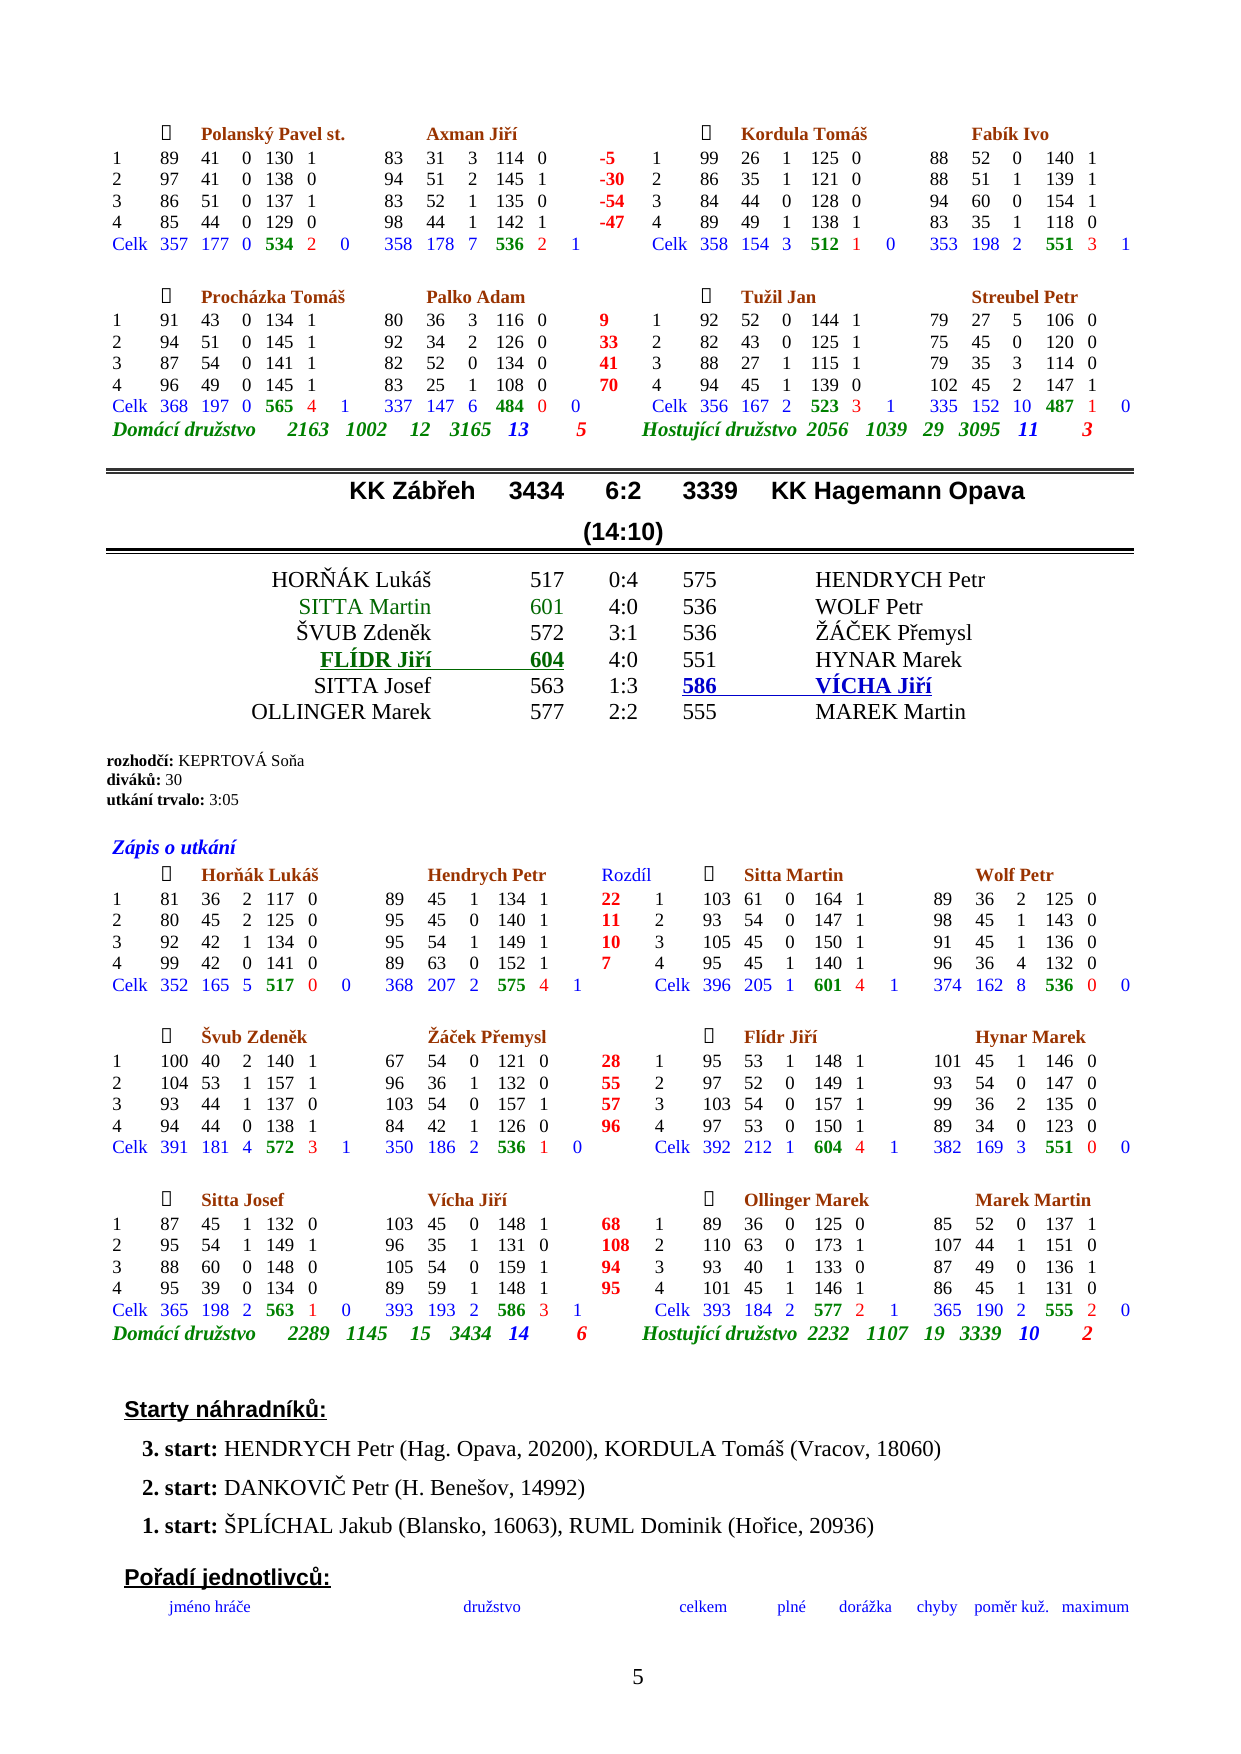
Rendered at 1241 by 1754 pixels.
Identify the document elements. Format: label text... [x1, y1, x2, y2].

text utkání trvalo: 3:05 [106, 789, 1134, 808]
text 2 94 51 0 145 1 92 34 2 126 0 33 2 82 43 0 125 1 75 45 0 120 0 [112, 331, 1134, 352]
text rozhodčí: KEPRTOVÁ Soňa [106, 751, 1134, 770]
text Domácí družstvo 2289 1145 15 3434 14 6 Hostující družstvo 2232 1107 19 3339 10 2 [112, 1320, 1134, 1344]
subtitle Pořadí jednotlivců: [124, 1564, 1140, 1590]
text SITTA Martin 601 4:0 536 WOLF Petr [106, 593, 1134, 619]
text (14:10) [106, 509, 1134, 548]
text Celk 365 198 2 563 1 0 393 193 2 586 3 1 Celk 393 184 2 577 2 1 365 190 2 555 2 0 [112, 1299, 1134, 1320]
text 3 93 44 1 137 0 103 54 0 157 1 57 3 103 54 0 157 1 99 36 2 135 0 [112, 1093, 1134, 1115]
text 3. start: HENDRYCH Petr (Hag. Opava, 20200), KORDULA Tomáš (Vracov, 18060) [106, 1435, 1134, 1461]
text 3 88 60 0 148 0 105 54 0 159 1 94 3 93 40 1 133 0 87 49 0 136 1 [112, 1256, 1134, 1277]
text 4 95 39 0 134 0 89 59 1 148 1 95 4 101 45 1 146 1 86 45 1 131 0 [112, 1277, 1134, 1299]
text KK Zábřeh 3434 6:2 3339 KK Hagemann Opava [106, 474, 1134, 504]
text 1 91 43 0 134 1 80 36 3 116 0 9 1 92 52 0 144 1 79 27 5 106 0 [112, 309, 1134, 331]
text HORŇÁK Lukáš 517 0:4 575 HENDRYCH Petr [106, 567, 1134, 593]
text Celk 391 181 4 572 3 1 350 186 2 536 1 0 Celk 392 212 1 604 4 1 382 169 3 551 0 0 [112, 1136, 1134, 1158]
text 2 104 53 1 157 1 96 36 1 132 0 55 2 97 52 0 149 1 93 54 0 147 0 [112, 1072, 1134, 1093]
text  Sitta Josef Vícha Jiří  Ollinger Marek Marek Martin [112, 1184, 1134, 1213]
text diváků: 30 [106, 770, 1134, 789]
text 1 89 41 0 130 1 83 31 3 114 0 -5 1 99 26 1 125 0 88 52 0 140 1 [112, 147, 1134, 168]
text 2. start: DANKOVIČ Petr (H. Benešov, 14992) [106, 1473, 1134, 1500]
text 1 81 36 2 117 0 89 45 1 134 1 22 1 103 61 0 164 1 89 36 2 125 0 [112, 887, 1134, 909]
text  Procházka Tomáš Palko Adam  Tužil Jan Streubel Petr [112, 281, 1134, 309]
text 1 100 40 2 140 1 67 54 0 121 0 28 1 95 53 1 148 1 101 45 1 146 0 [112, 1050, 1134, 1072]
text FLÍDR Jiří 604 4:0 551 HYNAR Marek [106, 646, 1134, 672]
text 1 87 45 1 132 0 103 45 0 148 1 68 1 89 36 0 125 0 85 52 0 137 1 [112, 1213, 1134, 1234]
text 1. start: ŠPLÍCHAL Jakub (Blansko, 16063), RUML Dominik (Hořice, 20936) [106, 1512, 1134, 1539]
text ŠVUB Zdeněk 572 3:1 536 ŽÁČEK Přemysl [106, 619, 1134, 646]
text Celk 357 177 0 534 2 0 358 178 7 536 2 1 Celk 358 154 3 512 1 0 353 198 2 551 3 1 [112, 233, 1134, 254]
text  Horňák Lukáš Hendrych Petr Rozdíl  Sitta Martin Wolf Petr [112, 859, 1134, 887]
text 2 80 45 2 125 0 95 45 0 140 1 11 2 93 54 0 147 1 98 45 1 143 0 [112, 909, 1134, 931]
text OLLINGER Marek 577 2:2 555 MAREK Martin [106, 698, 1134, 725]
text jméno hráče družstvo celkem plné dorážka chyby poměr kuž. maximum [106, 1596, 1134, 1616]
text SITTA Josef 563 1:3 586 VÍCHA Jiří [106, 672, 1134, 698]
text 3 87 54 0 141 1 82 52 0 134 0 41 3 88 27 1 115 1 79 35 3 114 0 [112, 352, 1134, 374]
text 4 99 42 0 141 0 89 63 0 152 1 7 4 95 45 1 140 1 96 36 4 132 0 [112, 952, 1134, 974]
text  Polanský Pavel st. Axman Jiří  Kordula Tomáš Fabík Ivo [112, 118, 1134, 147]
text 4 85 44 0 129 0 98 44 1 142 1 -47 4 89 49 1 138 1 83 35 1 118 0 [112, 211, 1134, 233]
text 2 97 41 0 138 0 94 51 2 145 1 -30 2 86 35 1 121 0 88 51 1 139 1 [112, 168, 1134, 190]
text Zápis o utkání [112, 835, 1134, 859]
text 4 96 49 0 145 1 83 25 1 108 0 70 4 94 45 1 139 0 102 45 2 147 1 [112, 374, 1134, 395]
text  Švub Zdeněk Žáček Přemysl  Flídr Jiří Hynar Marek [112, 1022, 1134, 1050]
text 2 95 54 1 149 1 96 35 1 131 0 108 2 110 63 0 173 1 107 44 1 151 0 [112, 1234, 1134, 1256]
text Celk 352 165 5 517 0 0 368 207 2 575 4 1 Celk 396 205 1 601 4 1 374 162 8 536 0 0 [112, 974, 1134, 995]
text Domácí družstvo 2163 1002 12 3165 13 5 Hostující družstvo 2056 1039 29 3095 11 3 [112, 417, 1134, 441]
text 4 94 44 0 138 1 84 42 1 126 0 96 4 97 53 0 150 1 89 34 0 123 0 [112, 1115, 1134, 1136]
text 3 92 42 1 134 0 95 54 1 149 1 10 3 105 45 0 150 1 91 45 1 136 0 [112, 931, 1134, 952]
text Celk 368 197 0 565 4 1 337 147 6 484 0 0 Celk 356 167 2 523 3 1 335 152 10 487 1 0 [112, 395, 1134, 417]
text 3 86 51 0 137 1 83 52 1 135 0 -54 3 84 44 0 128 0 94 60 0 154 1 [112, 190, 1134, 211]
subtitle Starty náhradníků: [124, 1396, 1140, 1422]
